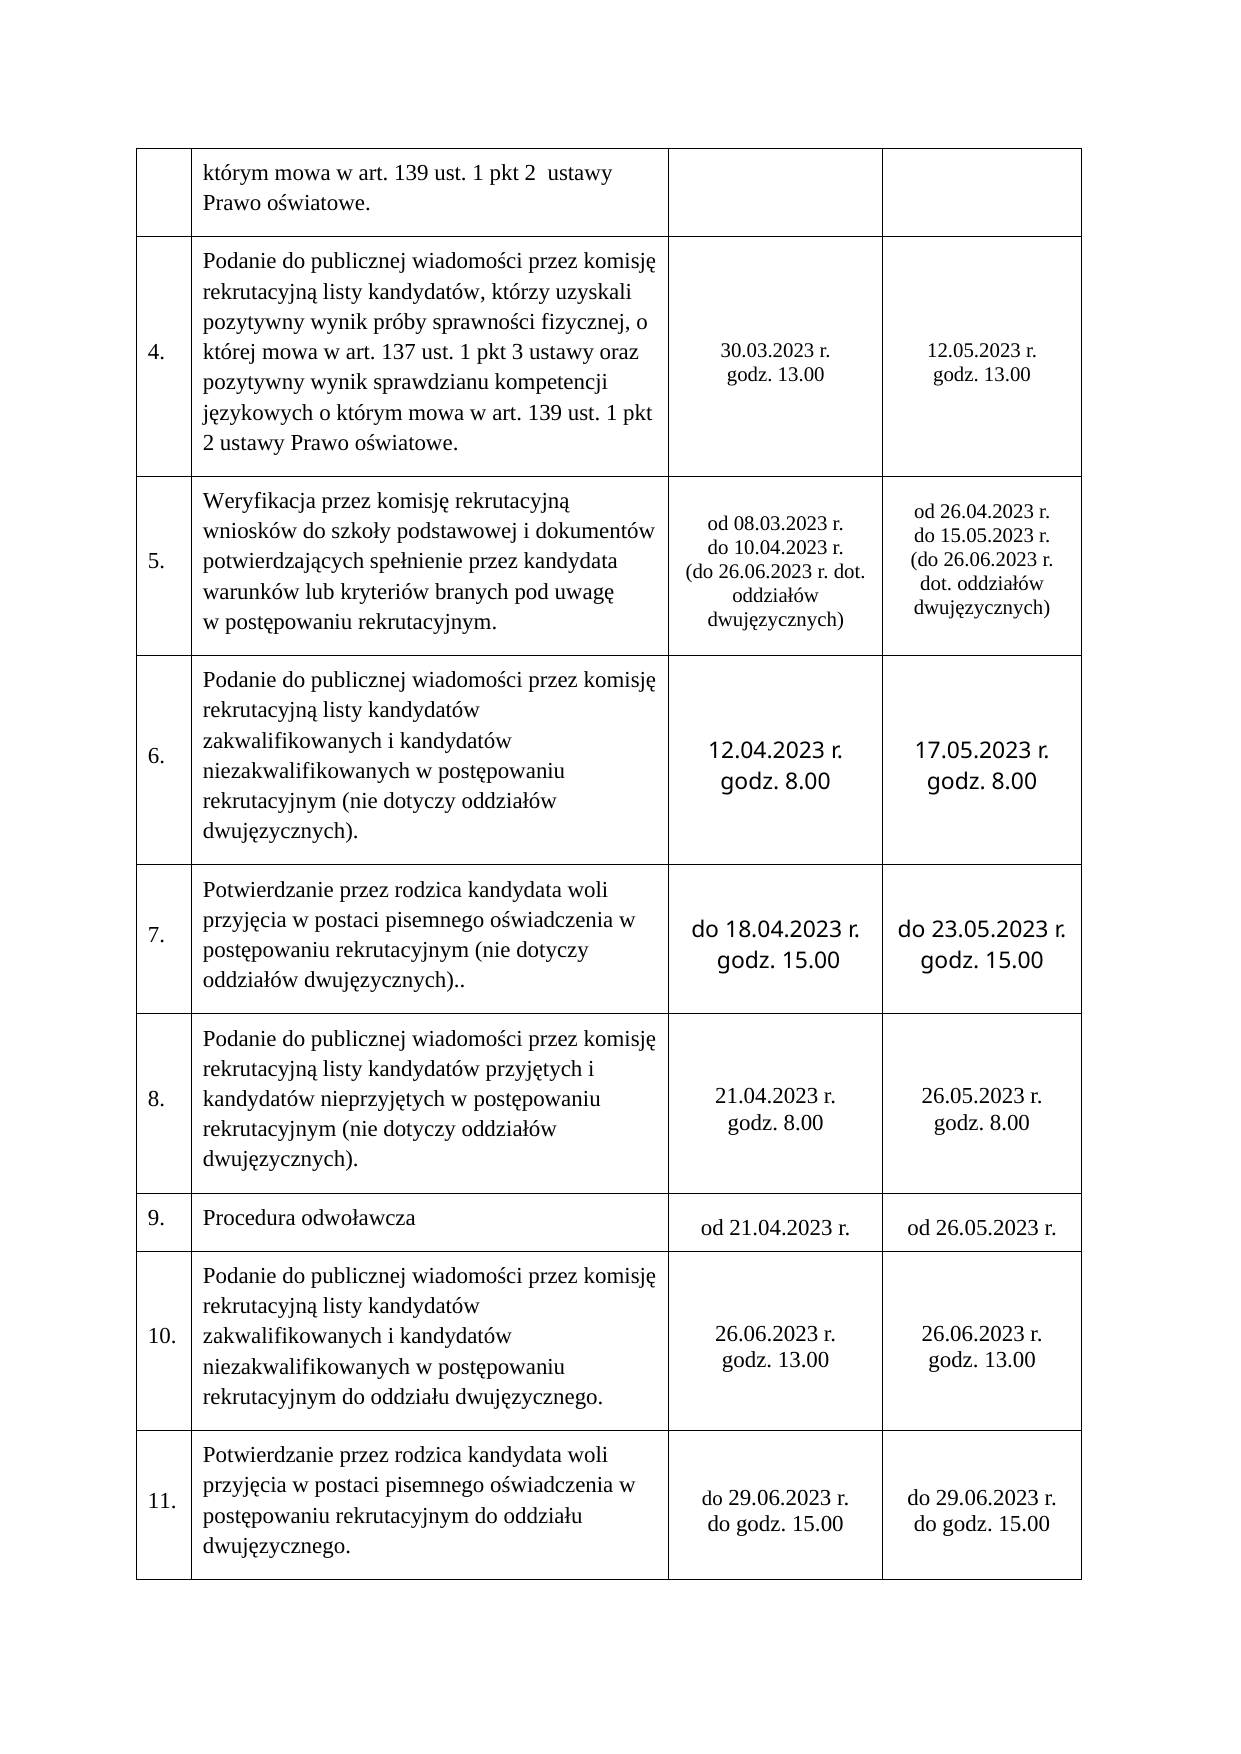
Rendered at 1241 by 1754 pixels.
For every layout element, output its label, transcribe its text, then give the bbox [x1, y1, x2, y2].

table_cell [192, 149, 668, 236]
table_cell od 08.03.2023 r. do 10.04.2023 r. (do 26.06.2023 r. dot. oddziałów dwujęzycznych) [669, 477, 882, 655]
table_cell 4. [137, 237, 191, 476]
table_cell 8. [137, 1014, 191, 1192]
table_cell 5. [137, 477, 191, 655]
table_cell od 26.04.2023 r. do 15.05.2023 r. (do 26.06.2023 r. dot. oddziałów dwujęzycznych) [883, 477, 1081, 655]
table_cell do 29.06.2023 r. do godz. 15.00 [883, 1431, 1081, 1579]
table_cell od 26.05.2023 r. [883, 1194, 1081, 1251]
table_cell 26.05.2023 r. godz. 8.00 [883, 1014, 1081, 1192]
table_cell do 18.04.2023 r. godz. 15.00 [669, 865, 882, 1013]
table_cell Weryfikacja przez komisję rekrutacyjną wniosków do szkoły podstawowej i dokumentów potwierdzających spełnienie przez kandydata warunków lub kryteriów branych pod uwagę w postępowaniu rekrutacyjnym. [192, 477, 668, 655]
table_cell 30.03.2023 r. godz. 13.00 [669, 237, 882, 476]
table_cell 6. [137, 656, 191, 864]
table_cell 11. [137, 1431, 191, 1579]
table_cell Potwierdzanie przez rodzica kandydata woli przyjęcia w postaci pisemnego oświadczenia w postępowaniu rekrutacyjnym (nie dotyczy oddziałów dwujęzycznych).. [192, 865, 668, 1013]
table_cell 12.05.2023 r. godz. 13.00 [883, 237, 1081, 476]
table_cell Potwierdzanie przez rodzica kandydata woli przyjęcia w postaci pisemnego oświadczenia w postępowaniu rekrutacyjnym do oddziału dwujęzycznego. [192, 1431, 668, 1579]
table_cell Podanie do publicznej wiadomości przez komisję rekrutacyjną listy kandydatów zakwalifikowanych i kandydatów niezakwalifikowanych w postępowaniu rekrutacyjnym do oddziału dwujęzycznego. [192, 1252, 668, 1430]
table_cell Podanie do publicznej wiadomości przez komisję rekrutacyjną listy kandydatów, którzy uzyskali pozytywny wynik próby sprawności fizycznej, o której mowa w art. 137 ust. 1 pkt 3 ustawy oraz pozytywny wynik sprawdzianu kompetencji językowych o którym mowa w art. 139 ust. 1 pkt 2 ustawy Prawo oświatowe. [192, 237, 668, 476]
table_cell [669, 149, 882, 236]
table_cell 21.04.2023 r. godz. 8.00 [669, 1014, 882, 1192]
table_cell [883, 149, 1081, 236]
table_cell 17.05.2023 r. godz. 8.00 [883, 656, 1081, 864]
table_cell do 29.06.2023 r. do godz. 15.00 [669, 1431, 882, 1579]
table_cell 7. [137, 865, 191, 1013]
table_cell Procedura odwoławcza [192, 1194, 668, 1251]
table_cell Podanie do publicznej wiadomości przez komisję rekrutacyjną listy kandydatów przyjętych i kandydatów nieprzyjętych w postępowaniu rekrutacyjnym (nie dotyczy oddziałów dwujęzycznych). [192, 1014, 668, 1192]
table_cell od 21.04.2023 r. [669, 1194, 882, 1251]
table_cell 12.04.2023 r. godz. 8.00 [669, 656, 882, 864]
table_cell Podanie do publicznej wiadomości przez komisję rekrutacyjną listy kandydatów zakwalifikowanych i kandydatów niezakwalifikowanych w postępowaniu rekrutacyjnym (nie dotyczy oddziałów dwujęzycznych). [192, 656, 668, 864]
table_cell 26.06.2023 r. godz. 13.00 [883, 1252, 1081, 1430]
table_cell 9. [137, 1194, 191, 1251]
table_cell 3. [137, 149, 191, 236]
table_cell do 23.05.2023 r. godz. 15.00 [883, 865, 1081, 1013]
table_cell 10. [137, 1252, 191, 1430]
table_cell 26.06.2023 r. godz. 13.00 [669, 1252, 882, 1430]
